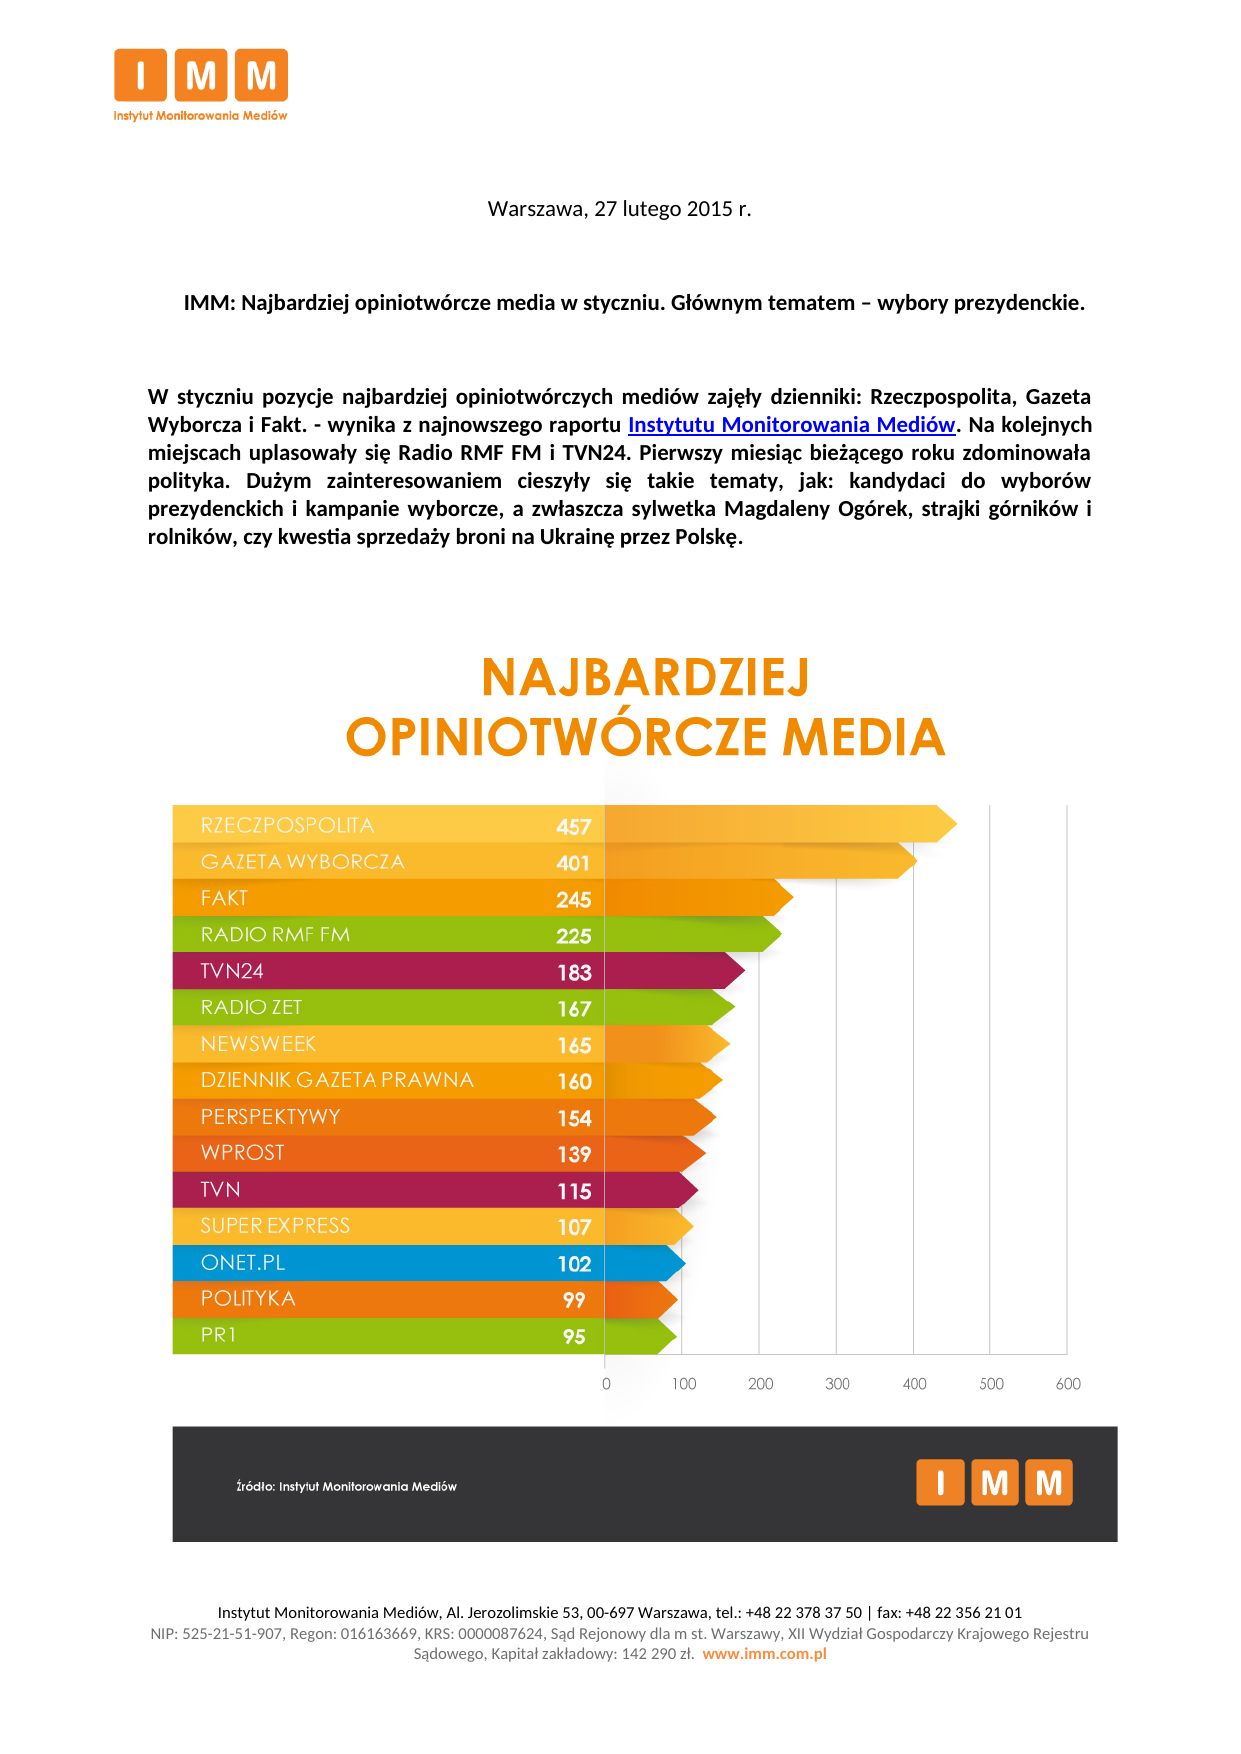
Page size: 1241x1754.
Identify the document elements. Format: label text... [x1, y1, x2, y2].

picture [172, 597, 1118, 1542]
picture [581, 1257, 590, 1271]
picture [570, 1257, 577, 1271]
picture [70, 29, 333, 166]
text Warszawa, 27 lutego 2015 r. [148, 194, 1093, 222]
text W styczniu pozycje najbardziej opiniotwórczych mediów zajęły dzienniki: Rzeczpospolita, Gazeta Wyborcza i Fakt. - wynika z najnowszego raportu Instytutu Monitorowania Mediów. Na kolejnych miejscach uplasowały się Radio RMF FM i TVN24. Pierwszy miesiąc bieżącego roku zdominowała polityka. Dużym zainteresowaniem cieszyły się takie tematy, jak: kandydaci do wyborów prezydenckich i kampanie wyborcze, a zwłaszcza sylwetka Magdaleny Ogórek, strajki górników i rolników, czy kwestia sprzedaży broni na Ukrainę przez Polskę. [148, 382, 1093, 550]
picture [560, 1257, 564, 1271]
text IMM: Najbardziej opiniotwórcze media w styczniu. Głównym tematem – wybory prezydenckie. [177, 288, 1093, 316]
